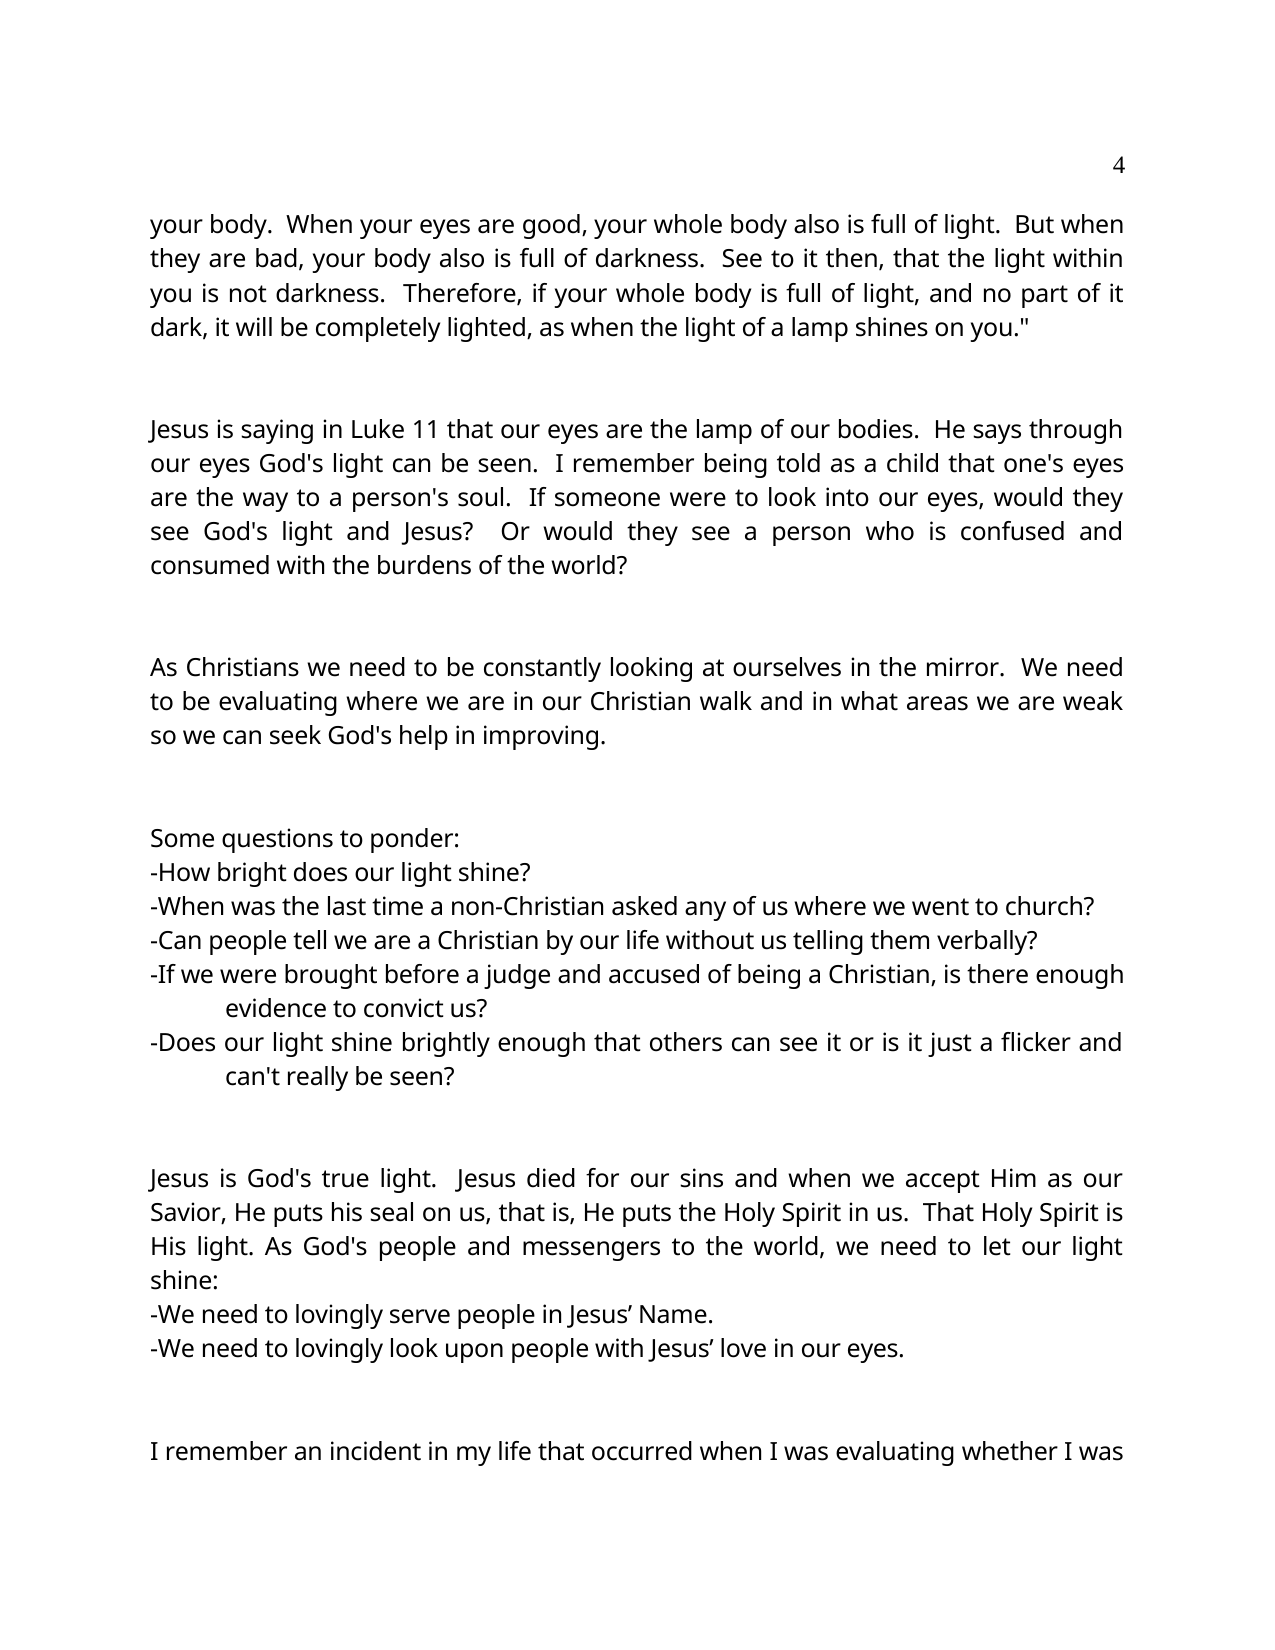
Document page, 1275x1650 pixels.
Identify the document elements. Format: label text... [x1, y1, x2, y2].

text Some questions to ponder: [150, 820, 1125, 854]
text Jesus is God's true light. Jesus died for our sins and when we accept Him as our Savior, He puts his seal on us, that is, He puts the Holy Spirit in us. That Holy Spirit is His light. As God's people and messengers to the world, we need to let our light shine: [150, 1161, 1125, 1297]
text -When was the last time a non-Christian asked any of us where we went to church? [150, 888, 1125, 922]
text -We need to lovingly serve people in Jesus’ Name. [150, 1297, 1125, 1331]
text -We need to lovingly look upon people with Jesus’ love in our eyes. [150, 1331, 1125, 1365]
text -If we were brought before a judge and accused of being a Christian, is there enough evidence to convict us? [150, 956, 1125, 1024]
text As Christians we need to be constantly looking at ourselves in the mirror. We need to be evaluating where we are in our Christian walk and in what areas we are weak so we can seek God's help in improving. [150, 650, 1125, 752]
text -Does our light shine brightly enough that others can see it or is it just a flicker and can't really be seen? [150, 1024, 1125, 1093]
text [150, 207, 1125, 343]
text -How bright does our light shine? [150, 854, 1125, 888]
text Jesus is saying in Luke 11 that our eyes are the lamp of our bodies. He says through our eyes God's light can be seen. I remember being told as a child that one's eyes are the way to a person's soul. If someone were to look into our eyes, would they see God's light and Jesus? Or would they see a person who is confused and consumed with the burdens of the world? [150, 411, 1125, 582]
text -Can people tell we are a Christian by our life without us telling them verbally? [150, 922, 1125, 956]
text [150, 1433, 1125, 1467]
